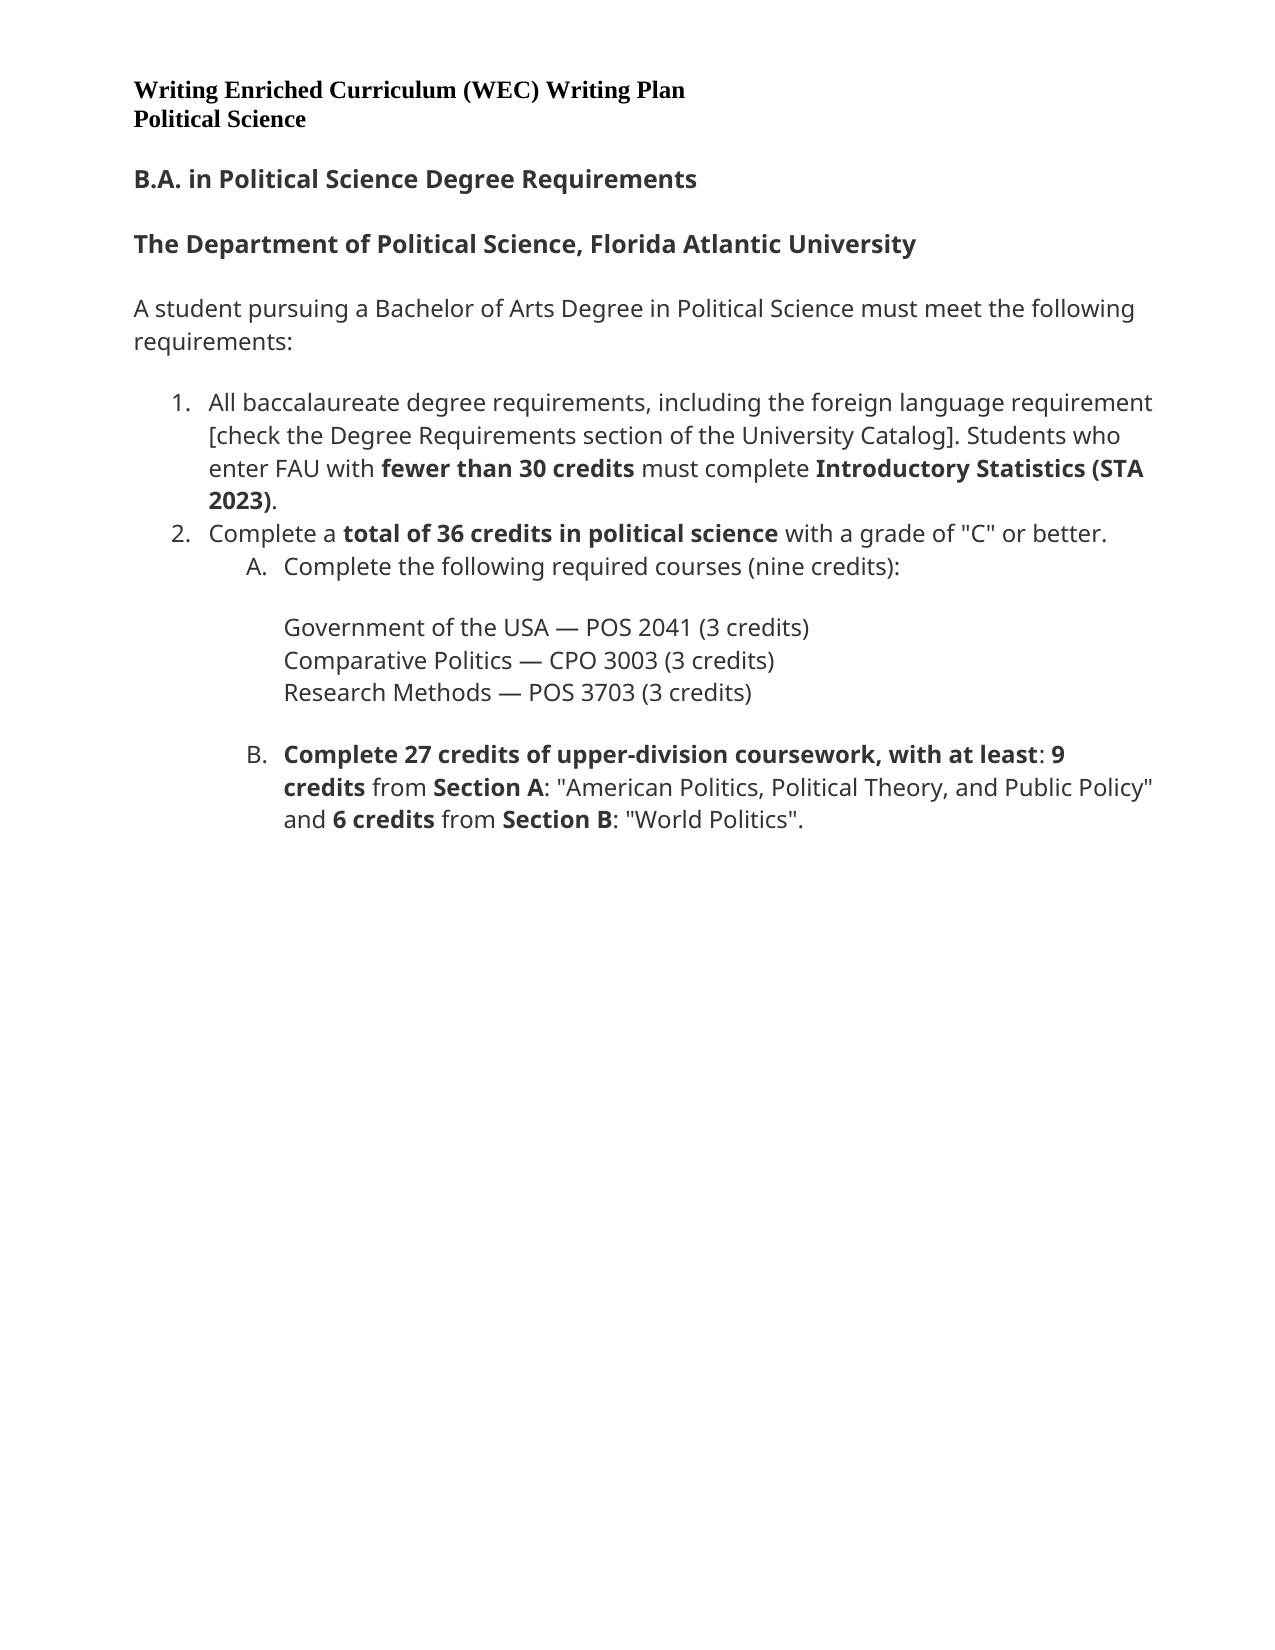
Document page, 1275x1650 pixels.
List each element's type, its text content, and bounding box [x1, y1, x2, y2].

subtitle The Department of Political Science, Florida Atlantic University [133, 227, 1167, 261]
list Complete the following required courses (nine credits): [246, 549, 1167, 582]
list All baccalaureate degree requirements, including the foreign language requirement [check the Degree Requirements section of the University Catalog]. Students who enter FAU with fewer than 30 credits must complete Introductory Statistics (STA 2023). [171, 386, 1167, 517]
text A student pursuing a Bachelor of Arts Degree in Political Science must meet the following requirements: [133, 292, 1167, 357]
list Complete 27 credits of upper-division coursework, with at least: 9 credits from Section A: "American Politics, Political Theory, and Public Policy" and 6 credits from Section B: "World Politics". [246, 738, 1167, 836]
list Complete a total of 36 credits in political science with a grade of "C" or better. [171, 517, 1167, 549]
text Government of the USA — POS 2041 (3 credits) Comparative Politics — CPO 3003 (3 credits) Research Methods — POS 3703 (3 credits) [283, 611, 1167, 709]
subtitle B.A. in Political Science Degree Requirements [133, 161, 1167, 195]
